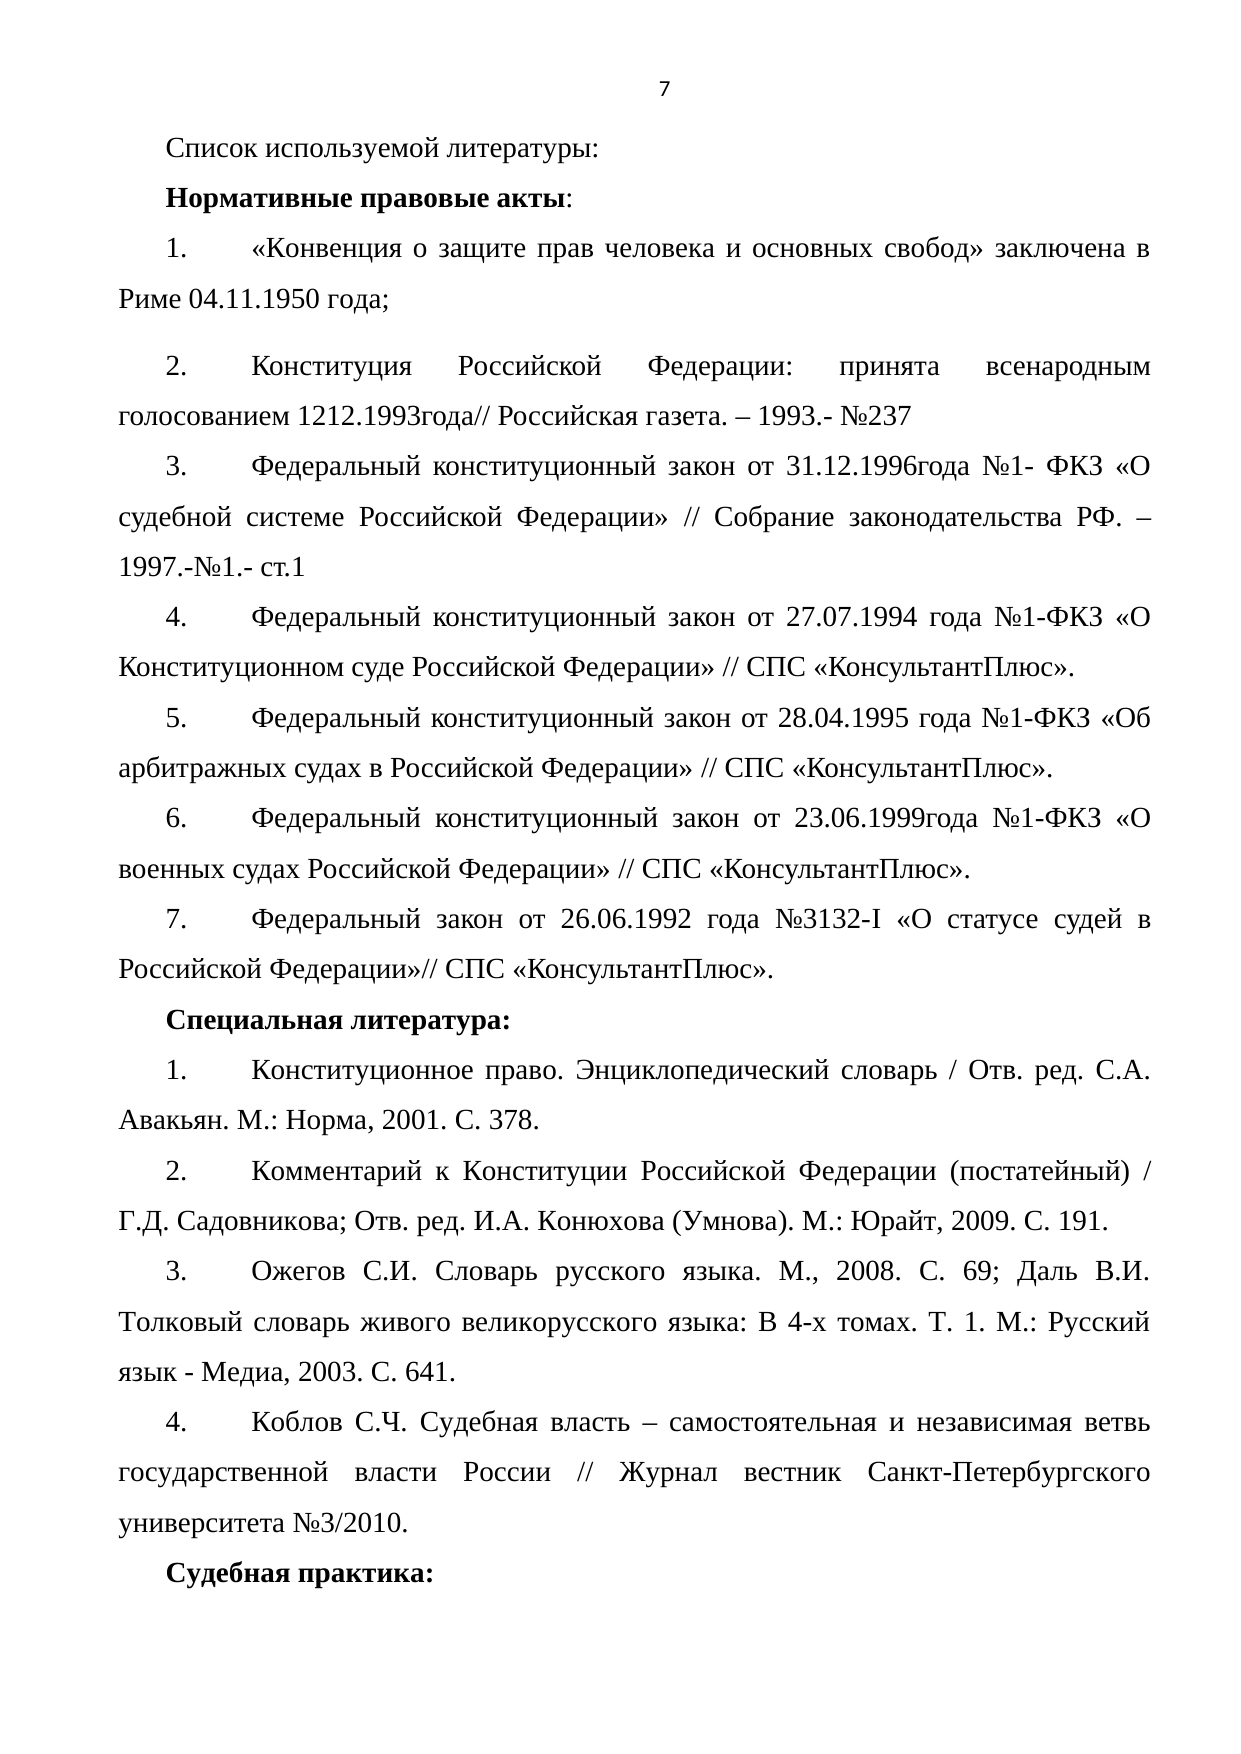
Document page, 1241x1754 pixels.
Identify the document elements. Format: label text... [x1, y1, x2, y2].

text Список используемой литературы: [118, 130, 1152, 163]
subtitle Федеральный конституционный закон от 23.06.1999года №1-ФКЗ «О военных судах Российской Федерации» // СПС «КонсультантПлюс». [118, 801, 1152, 884]
subtitle Конституция Российской Федерации: принята всенародным голосованием 1212.1993года// Российская газета. – 1993.- №237 [118, 348, 1152, 432]
subtitle Федеральный конституционный закон от 28.04.1995 года №1-ФКЗ «Об арбитражных судах в Российской Федерации» // СПС «КонсультантПлюс». [118, 700, 1152, 784]
list Ожегов С.И. Словарь русского языка. М., 2008. С. 69; Даль В.И. Толковый словарь живого великорусского языка: В 4-х томах. Т. 1. М.: Русский язык - Медиа, 2003. С. 641. [118, 1253, 1152, 1387]
list «Конвенция о защите прав человека и основных свобод» заключена в Риме 04.11.1950 года; [118, 230, 1152, 314]
list Коблов С.Ч. Судебная власть – самостоятельная и независимая ветвь государственной власти России // Журнал вестник Санкт-Петербургского университета №3/2010. [118, 1404, 1152, 1538]
list Комментарий к Конституции Российской Федерации (постатейный) / Г.Д. Садовникова; Отв. ред. И.А. Конюхова (Умнова). М.: Юрайт, 2009. С. 191. [118, 1153, 1152, 1237]
subtitle Федеральный конституционный закон от 31.12.1996года №1- ФКЗ «О судебной системе Российской Федерации» // Собрание законодательства РФ. – 1997.-№1.- ст.1 [118, 448, 1152, 582]
list Конституционное право. Энциклопедический словарь / Отв. ред. С.А. Авакьян. М.: Норма, 2001. С. 378. [118, 1052, 1152, 1136]
text Специальная литература: [118, 1002, 1152, 1035]
text Нормативные правовые акты: [118, 180, 1152, 214]
text Судебная практика: [118, 1555, 1137, 1589]
subtitle Федеральный конституционный закон от 27.07.1994 года №1-ФКЗ «О Конституционном суде Российской Федерации» // СПС «КонсультантПлюс». [118, 599, 1152, 683]
subtitle Федеральный закон от 26.06.1992 года №3132-I «О статусе судей в Российской Федерации»// СПС «КонсультантПлюс». [118, 901, 1152, 985]
